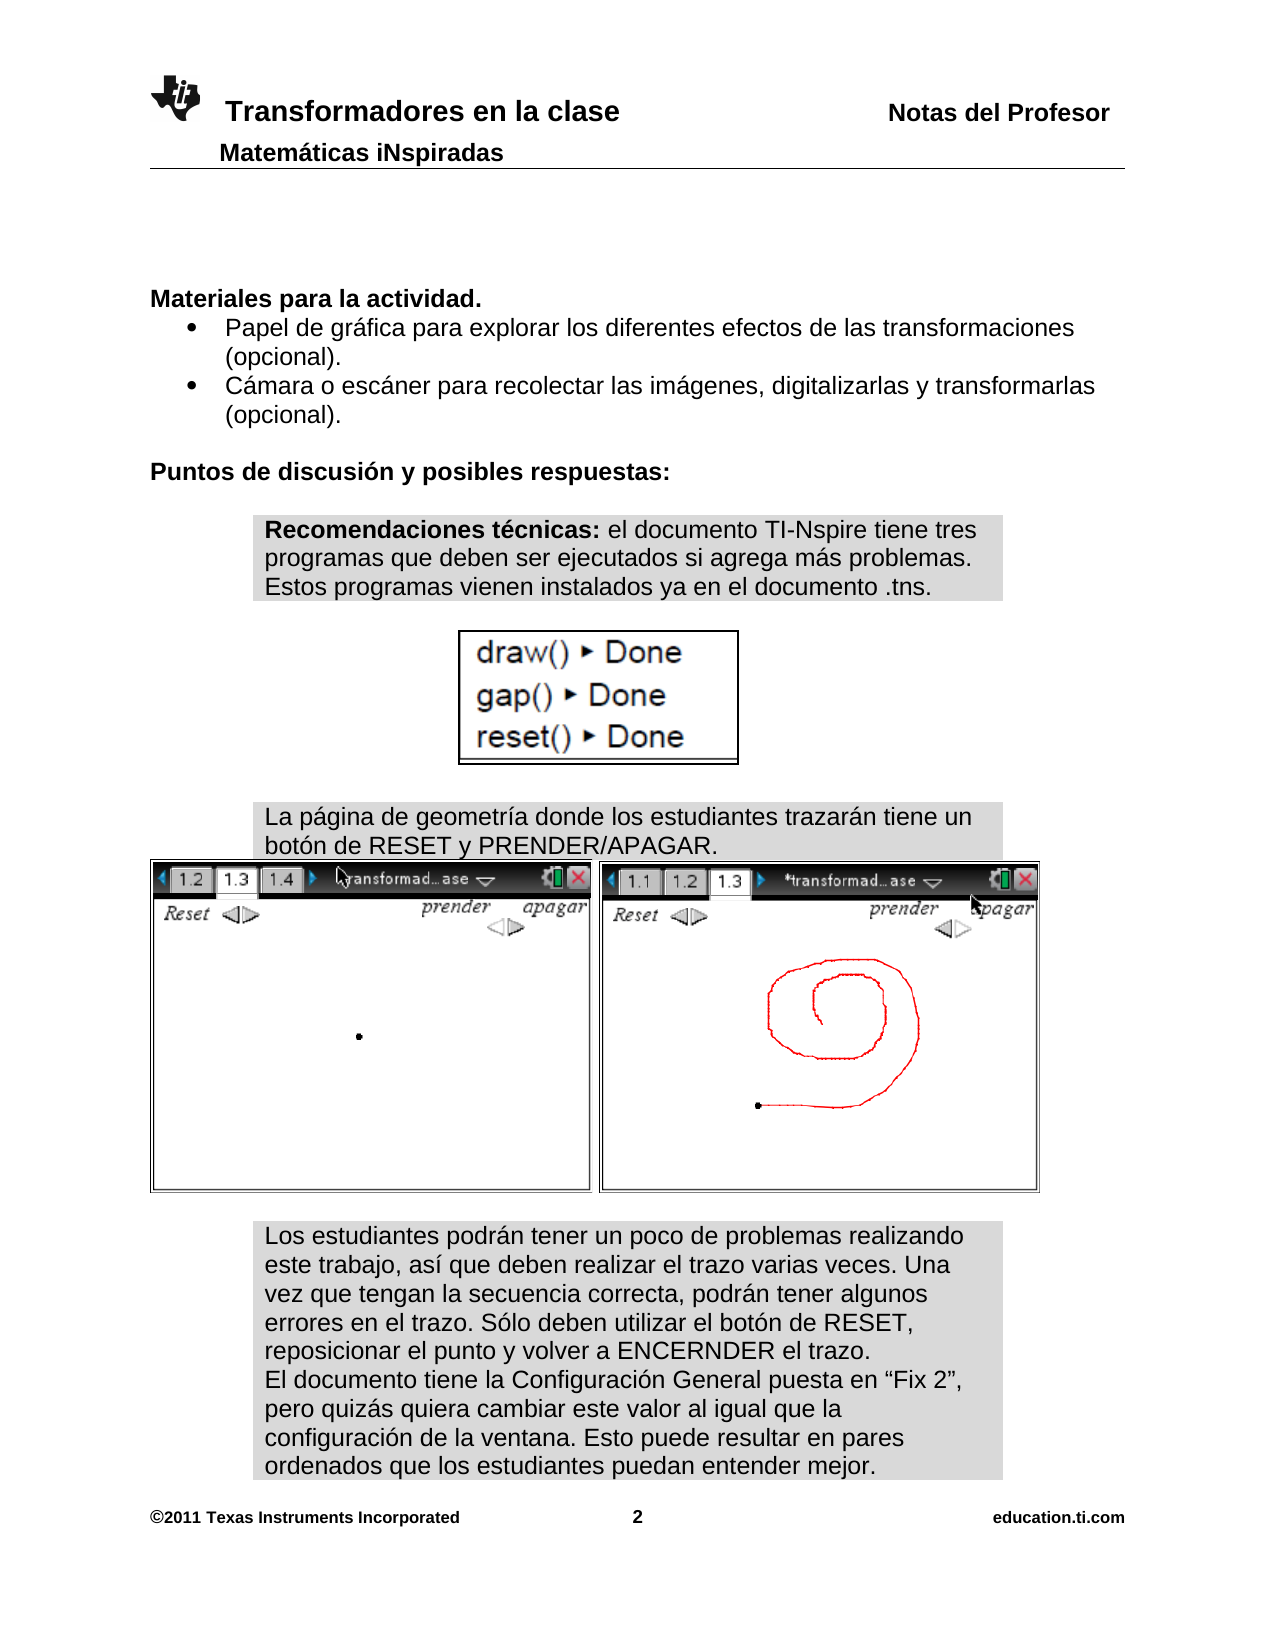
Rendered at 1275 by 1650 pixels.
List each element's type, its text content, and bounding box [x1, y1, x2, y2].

table_header La página de geometría donde los estudiantes trazarán tiene un botón de RESET y PRENDER/APAGAR. [253, 802, 1003, 860]
list Cámara o escáner para recolectar las imágenes, digitalizarlas y transformarlas (opcional). [187, 371, 1125, 428]
text Materiales para la actividad. [150, 284, 1125, 313]
picture [599, 861, 1040, 1193]
table_header Recomendaciones técnicas: el documento TI-Nspire tiene tres programas que deben ser ejecutados si agrega más problemas. Estos programas vienen instalados ya en el documento .tns. [253, 515, 1003, 601]
picture [460, 632, 737, 763]
picture [150, 75, 200, 122]
text Puntos de discusión y posibles respuestas: [150, 457, 1125, 486]
picture [150, 859, 593, 1193]
table_header Los estudiantes podrán tener un poco de problemas realizando este trabajo, así que deben realizar el trazo varias veces. Una vez que tengan la secuencia correcta, podrán tener algunos errores en el trazo. Sólo deben utilizar el botón de RESET, reposicionar el punto y volver a ENCERNDER el trazo. El documento tiene la Configuración General puesta en “Fix 2”, pero quizás quiera cambiar este valor al igual que la configuración de la ventana. Esto puede resultar en pares ordenados que los estudiantes puedan entender mejor. [253, 1221, 1003, 1480]
list Papel de gráfica para explorar los diferentes efectos de las transformaciones (opcional). [187, 313, 1125, 371]
